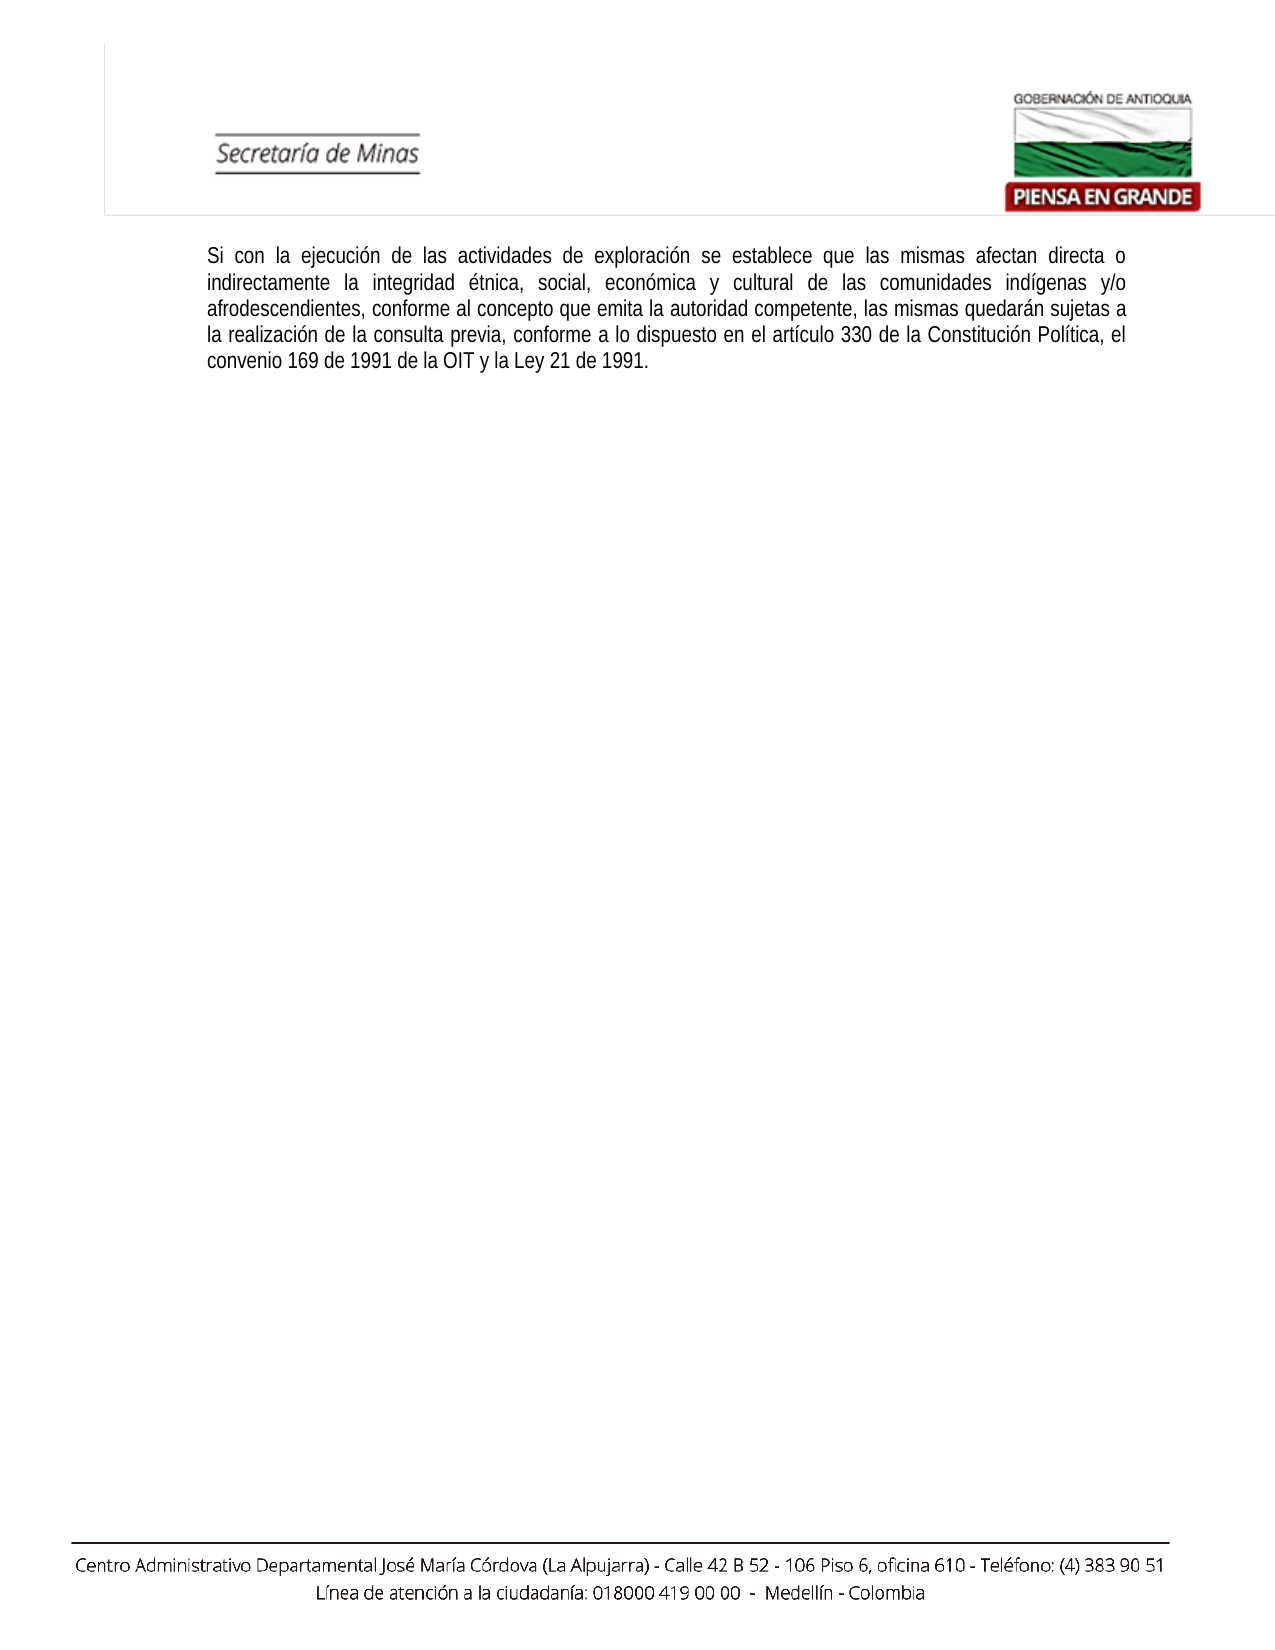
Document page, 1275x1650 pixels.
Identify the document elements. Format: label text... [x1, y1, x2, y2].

picture [0, 1535, 1258, 1642]
text Si con la ejecución de las actividades de exploración se establece que las mismas afectan directa o indirectamente la integridad étnica, social, económica y cultural de las comunidades indígenas y/o afrodescendientes, conforme al concepto que emita la autoridad competente, las mismas quedarán sujetas a la realización de la consulta previa, conforme a lo dispuesto en el artículo 330 de la Constitución Política, el convenio 169 de 1991 de la OIT y la Ley 21 de 1991. [207, 242, 1127, 374]
picture [103, 44, 1275, 217]
